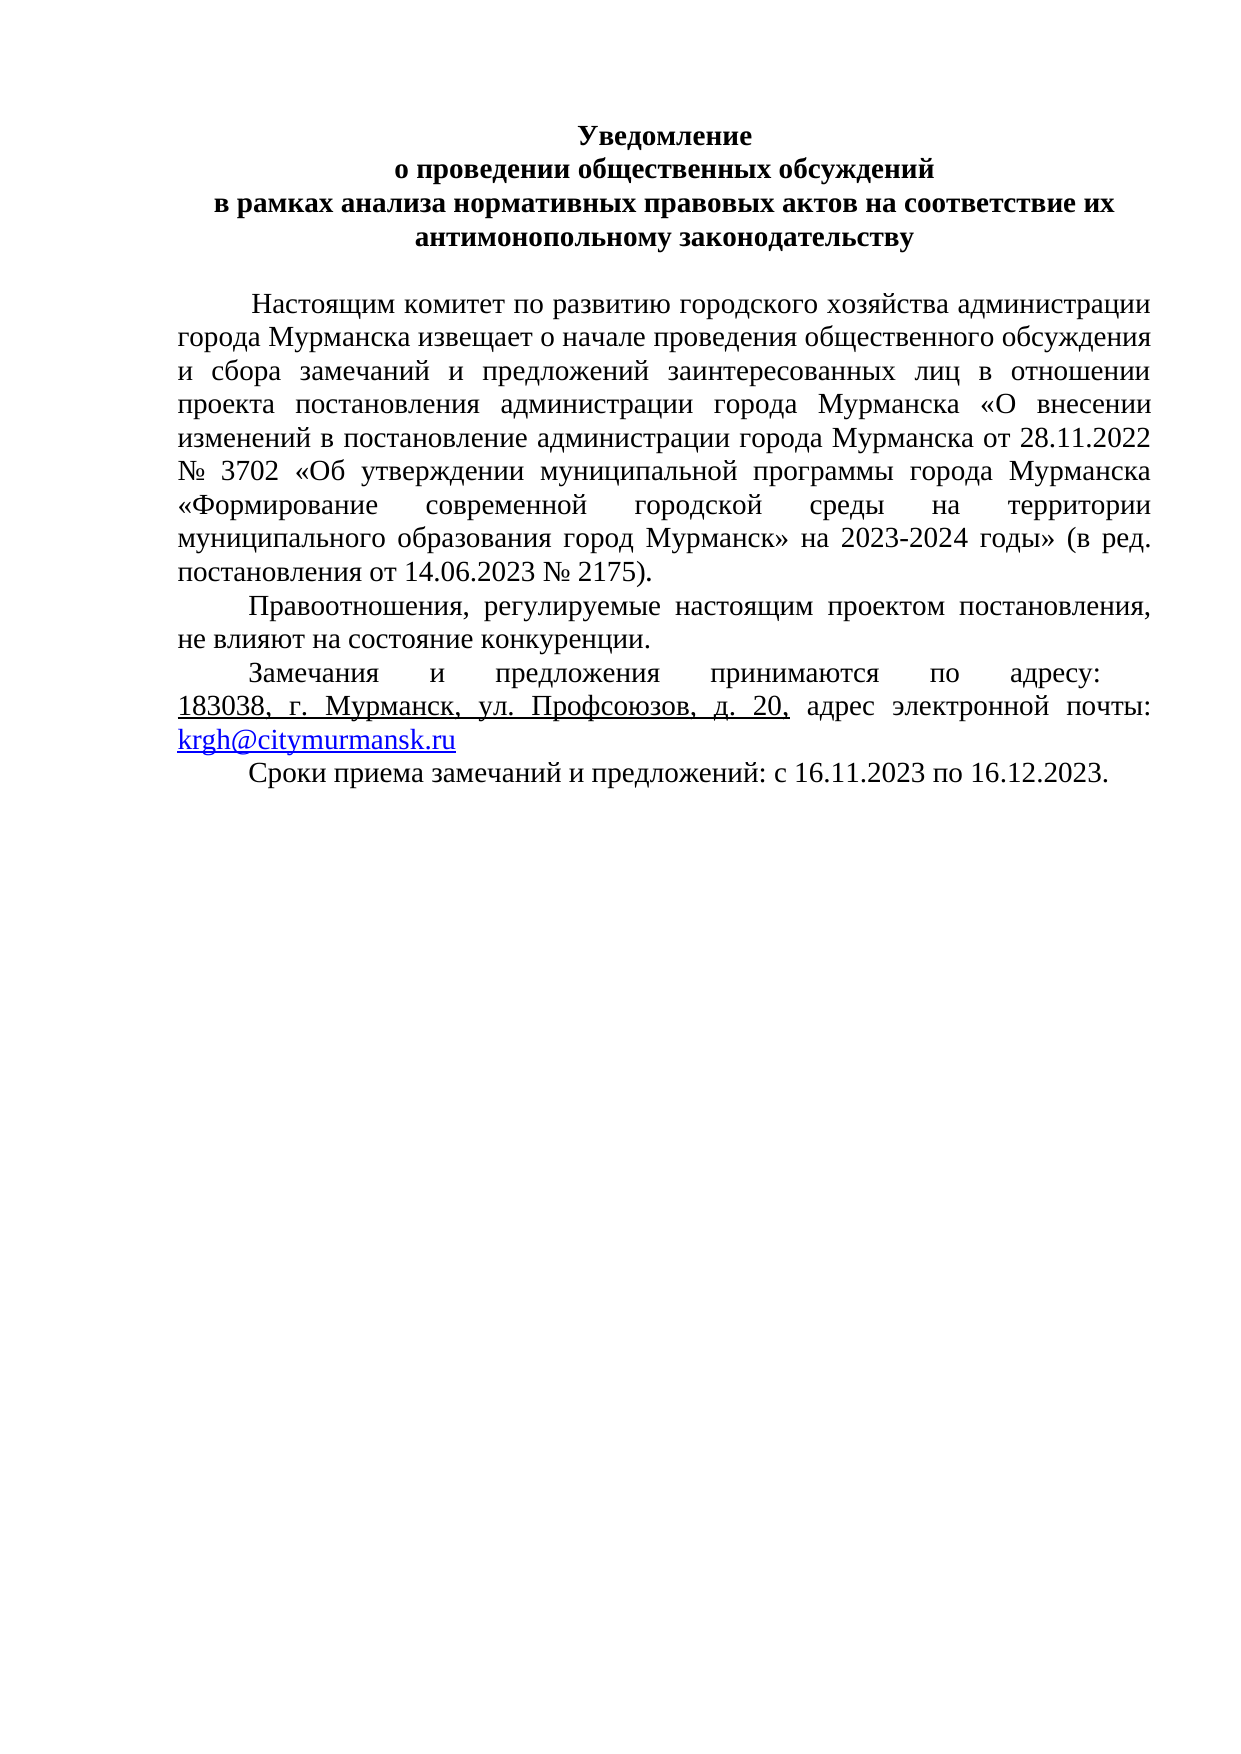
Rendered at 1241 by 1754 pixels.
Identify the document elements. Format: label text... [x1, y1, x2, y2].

text Правоотношения, регулируемые настоящим проектом постановления, не влияют на состояние конкуренции. [177, 588, 1152, 655]
text Замечания и предложения принимаются по адресу: 183038, г. Мурманск, ул. Профсоюзов, д. 20, адрес электронной почты: krgh@citymurmansk.ru [177, 655, 1152, 755]
subtitle Настоящим комитет по развитию городского хозяйства администрации города Мурманска извещает о начале проведения общественного обсуждения и сбора замечаний и предложений заинтересованных лиц в отношении проекта постановления администрации города Мурманска «О внесении изменений в постановление администрации города Мурманска от 28.11.2022 № 3702 «Об утверждении муниципальной программы города Мурманска «Формирование современной городской среды на территории муниципального образования город Мурманск» на 2023-2024 годы» (в ред. постановления от 14.06.2023 № 2175). [177, 286, 1152, 588]
text о проведении общественных обсуждений [177, 152, 1152, 185]
text в рамках анализа нормативных правовых актов на соответствие их антимонопольному законодательству [177, 185, 1152, 252]
text Уведомление [177, 118, 1152, 152]
text Сроки приема замечаний и предложений: с 16.11.2023 по 16.12.2023. [177, 755, 1152, 789]
